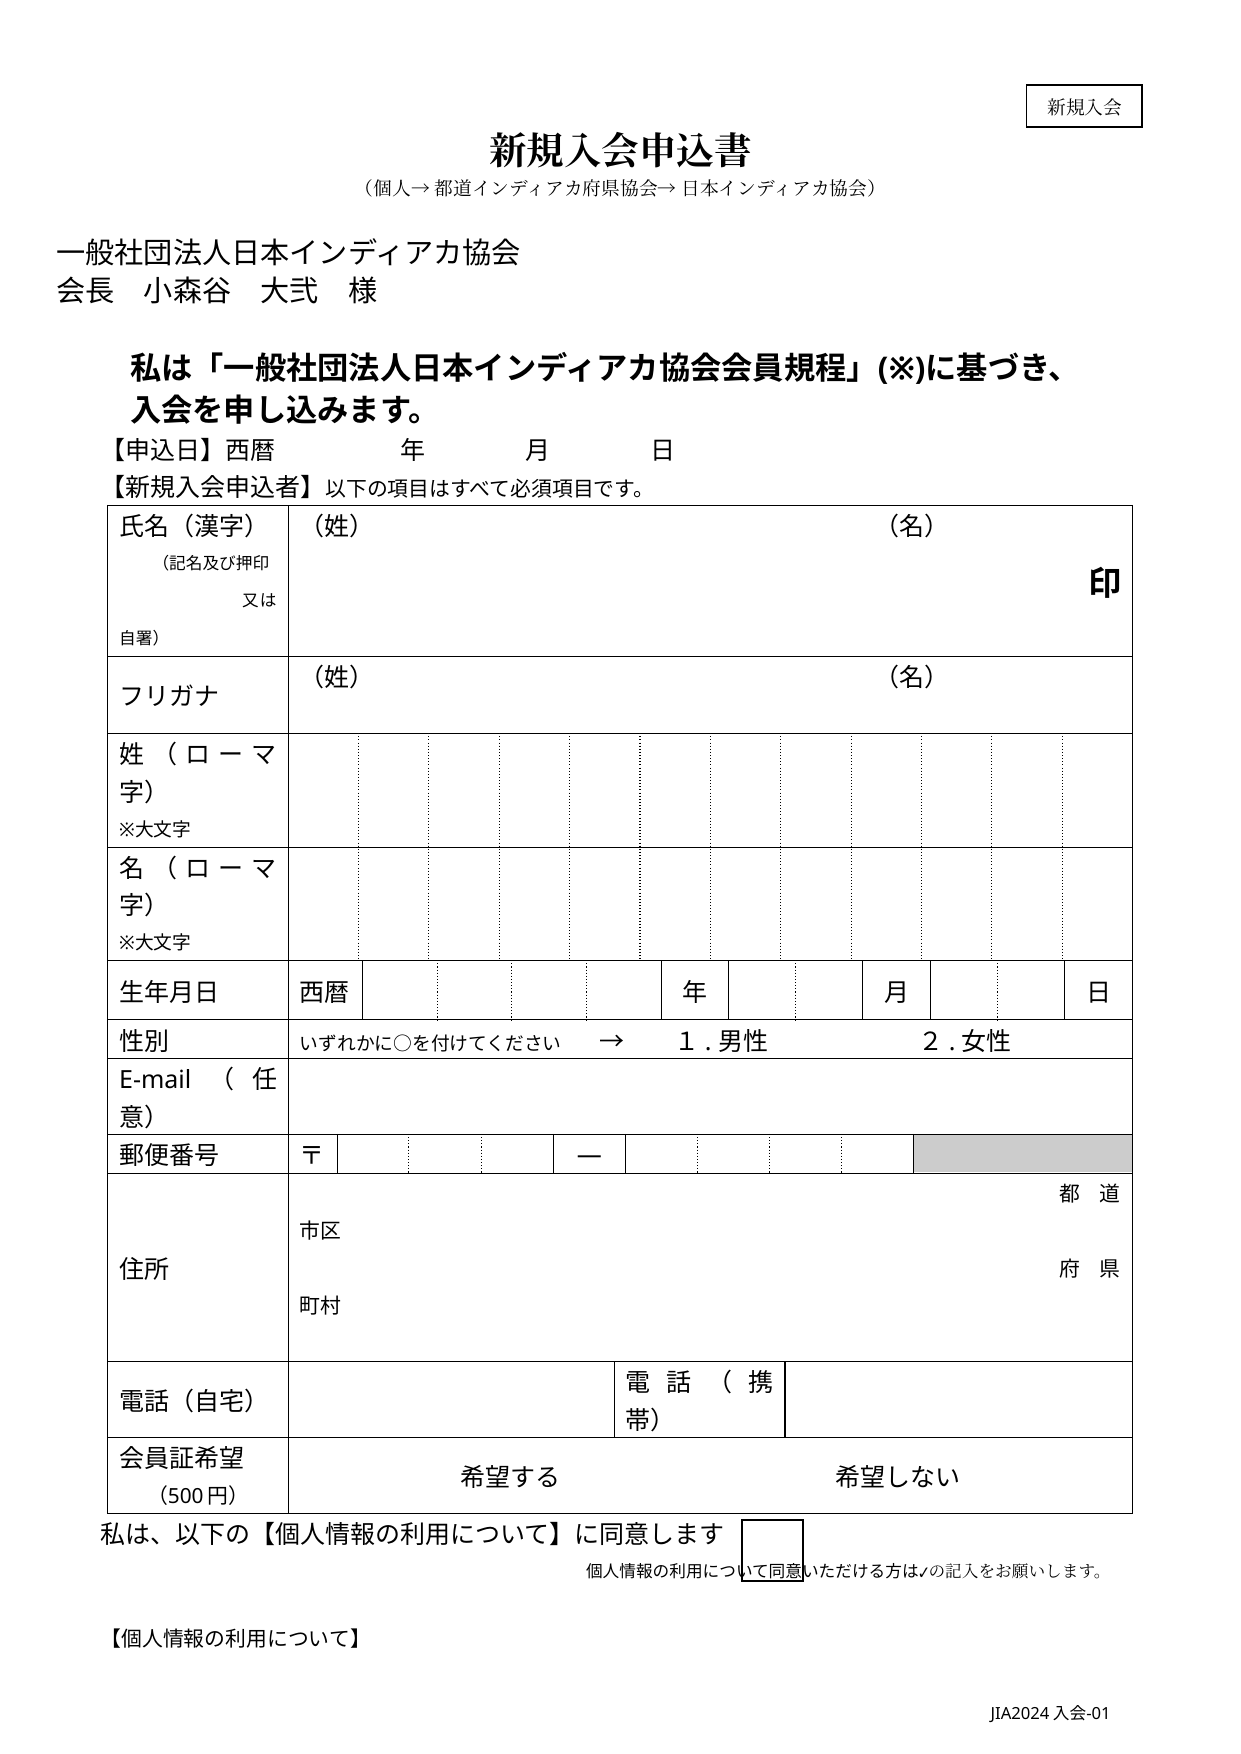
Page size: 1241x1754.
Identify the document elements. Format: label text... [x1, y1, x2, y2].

table_cell [429, 734, 499, 847]
table_cell [512, 961, 586, 1019]
table_cell [1062, 848, 1132, 960]
text 個人情報の利用について同意いただける方は✔の記入をお願いします。 [217, 1552, 1110, 1589]
table_cell [437, 961, 512, 1019]
table_cell [359, 734, 429, 847]
text 新規入会申込書 [130, 122, 1110, 176]
table_cell [769, 1135, 841, 1172]
table_cell E-mail（任意） [108, 1059, 288, 1134]
table_cell [914, 1135, 1132, 1172]
table_cell [338, 1135, 409, 1172]
table_cell （姓） （名） [289, 657, 1132, 733]
table_cell 希望する 希望しない [289, 1438, 1132, 1513]
table_cell [1062, 734, 1132, 847]
text 私は、以下の【個人情報の利用について】に同意します [100, 1514, 1110, 1552]
text （個人→ 都道インディアカ府県協会→ 日本インディアカ協会） [130, 176, 1110, 201]
table_cell [841, 1135, 913, 1172]
table_cell いずれかに○を付けてください → １ . 男性 ２ . 女性 [289, 1020, 1132, 1058]
table_cell [781, 734, 851, 847]
table_cell [409, 1135, 481, 1172]
table_cell 郵便番号 [108, 1135, 288, 1172]
table_cell [570, 734, 640, 847]
table_cell 性別 [108, 1020, 288, 1058]
table_cell [586, 961, 661, 1019]
text 【新規入会申込者】以下の項目はすべて必須項目です。 [100, 467, 1110, 505]
text 会長 小森谷 大弐 様 [56, 271, 1110, 309]
table_cell [998, 961, 1064, 1019]
table_cell [289, 734, 358, 847]
table_cell 住所 [108, 1174, 288, 1361]
table_cell 年 [662, 961, 728, 1019]
table_cell [786, 1362, 1132, 1437]
table_cell ― [554, 1135, 625, 1172]
table_cell [921, 848, 992, 960]
table_cell 生年月日 [108, 961, 288, 1019]
table_cell [289, 1362, 614, 1437]
table_cell [429, 848, 499, 960]
table_cell [640, 848, 710, 960]
table_cell [626, 1135, 697, 1172]
table_cell [851, 848, 921, 960]
table_cell 会員証希望 （500円） [108, 1438, 288, 1513]
table_cell 〒 [289, 1135, 337, 1172]
table_cell [697, 1135, 769, 1172]
table_cell [992, 734, 1062, 847]
table_cell [795, 961, 862, 1019]
text 【個人情報の利用について】 [100, 1627, 1119, 1652]
table_cell [931, 961, 997, 1019]
table_cell 月 [863, 961, 930, 1019]
table_cell [363, 961, 437, 1019]
table_cell [481, 1135, 553, 1172]
table_cell 電話（自宅） [108, 1362, 288, 1437]
table_cell [851, 734, 921, 847]
table_cell フリガナ [108, 657, 288, 733]
table_cell 電話（携帯） [615, 1362, 784, 1437]
table_cell 名（ローマ字） ※大文字 [108, 848, 288, 960]
table_header 氏名（漢字） （記名及び押印 又は自署） [108, 506, 288, 656]
table_cell [710, 734, 781, 847]
table_cell [921, 734, 992, 847]
text 一般社団法人日本インディアカ協会 [56, 234, 1110, 271]
table_cell 西暦 [289, 961, 362, 1019]
table_cell [992, 848, 1062, 960]
table_cell [289, 1059, 1132, 1134]
table_cell 姓（ローマ字） ※大文字 [108, 734, 288, 847]
table_header （姓） （名） 印 [289, 506, 1132, 656]
table_cell [499, 848, 569, 960]
table_cell 日 [1065, 961, 1132, 1019]
table_cell [359, 848, 429, 960]
table_cell [781, 848, 851, 960]
table_cell [729, 961, 795, 1019]
text 【申込日】西暦 年 月 日 [100, 430, 1110, 467]
table_cell 都道 市区 府県 町村 [289, 1174, 1132, 1361]
table_cell [710, 848, 781, 960]
table_cell [499, 734, 569, 847]
table_cell [289, 848, 358, 960]
text 私は「一般社団法人日本インディアカ協会会員規程」(※)に基づき、入会を申し込みます。 [130, 346, 1110, 430]
table_cell [570, 848, 640, 960]
table_cell [640, 734, 710, 847]
